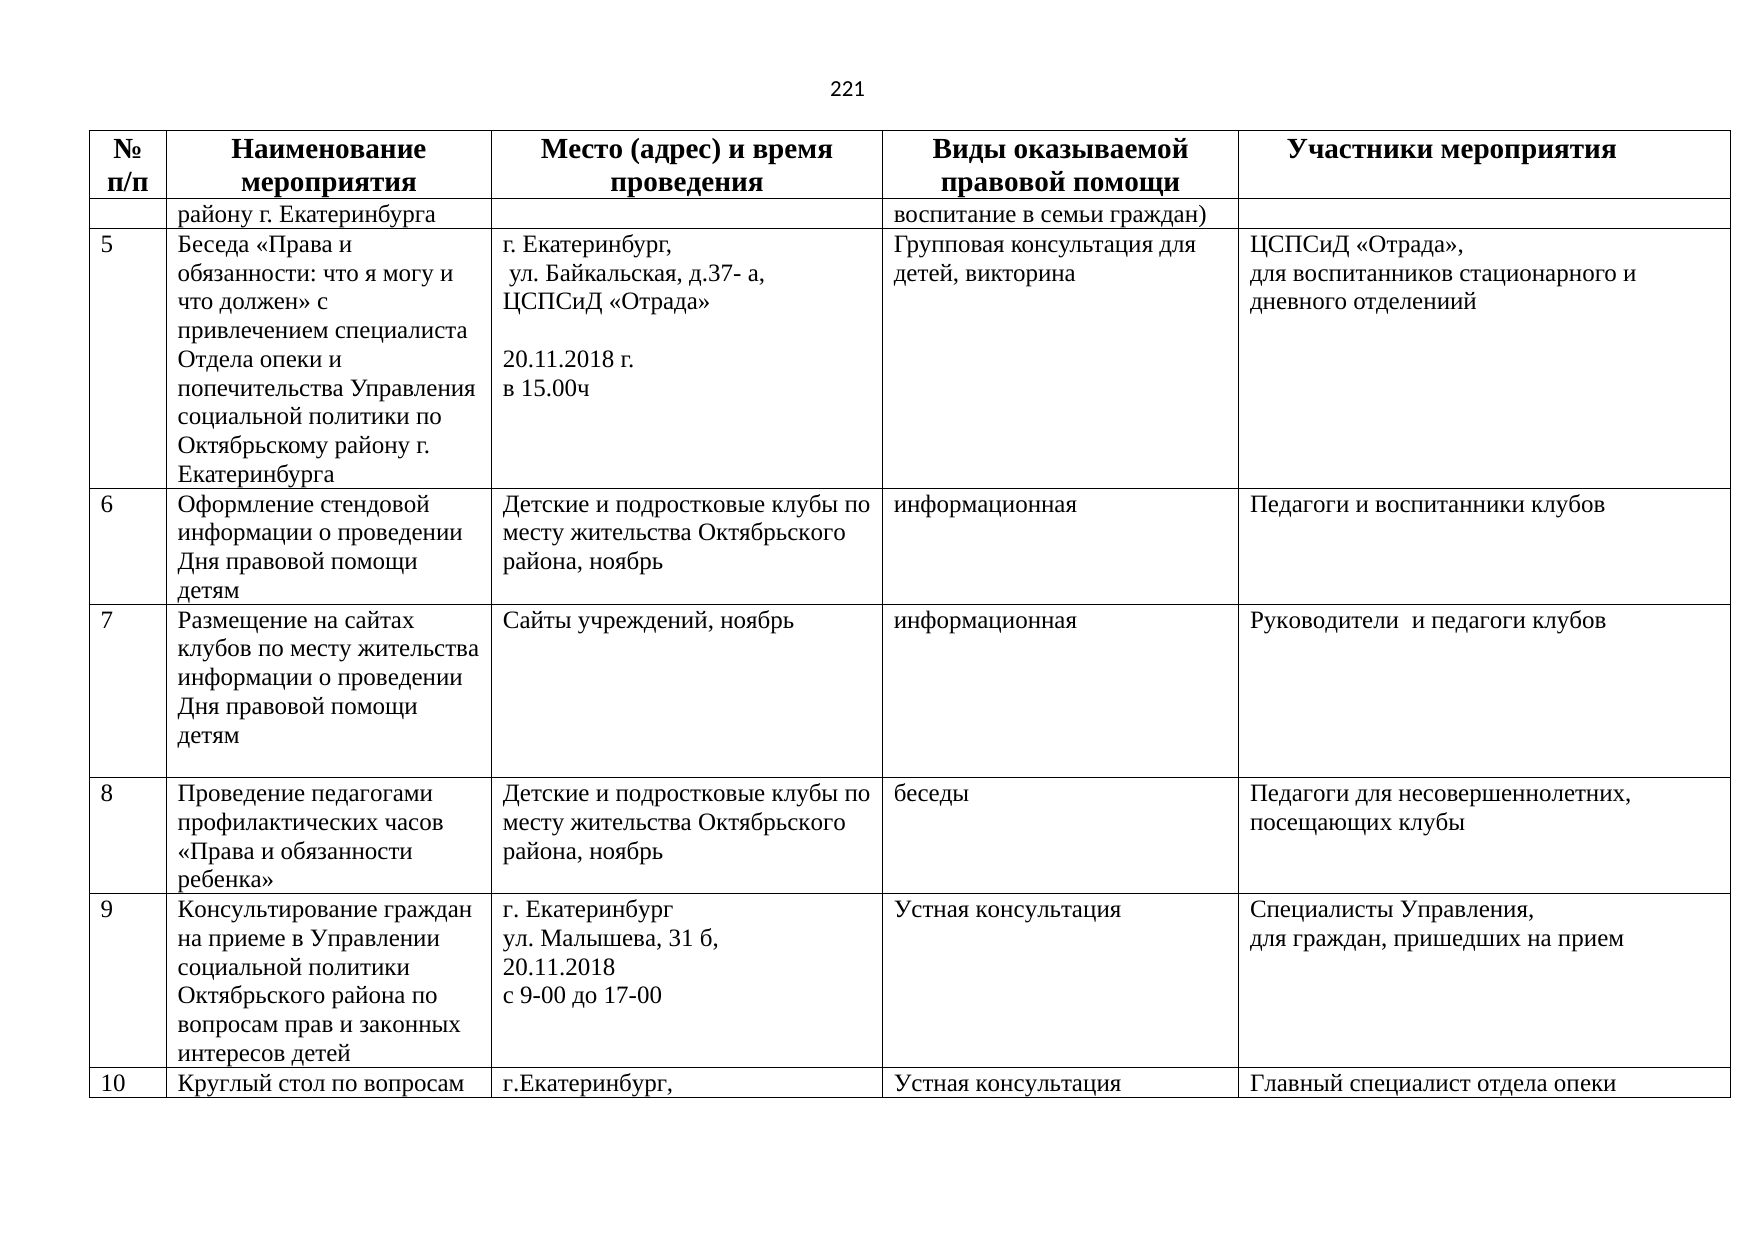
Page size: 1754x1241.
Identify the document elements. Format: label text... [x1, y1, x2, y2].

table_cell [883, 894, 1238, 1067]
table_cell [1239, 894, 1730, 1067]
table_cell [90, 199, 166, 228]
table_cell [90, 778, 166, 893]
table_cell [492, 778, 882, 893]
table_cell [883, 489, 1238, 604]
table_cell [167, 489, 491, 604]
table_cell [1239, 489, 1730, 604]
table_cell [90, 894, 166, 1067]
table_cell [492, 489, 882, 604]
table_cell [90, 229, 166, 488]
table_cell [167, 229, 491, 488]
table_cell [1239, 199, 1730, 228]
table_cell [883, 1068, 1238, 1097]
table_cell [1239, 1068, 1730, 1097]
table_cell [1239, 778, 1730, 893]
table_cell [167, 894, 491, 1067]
table_header Виды оказываемой правовой помощи [883, 131, 1238, 198]
table_header Участники мероприятия [1239, 131, 1730, 198]
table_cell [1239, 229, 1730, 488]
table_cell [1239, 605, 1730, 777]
table_header Место (адрес) и время проведения [492, 131, 882, 198]
table_header № п/п [90, 131, 166, 198]
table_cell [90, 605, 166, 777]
table_header Наименование мероприятия [167, 131, 491, 198]
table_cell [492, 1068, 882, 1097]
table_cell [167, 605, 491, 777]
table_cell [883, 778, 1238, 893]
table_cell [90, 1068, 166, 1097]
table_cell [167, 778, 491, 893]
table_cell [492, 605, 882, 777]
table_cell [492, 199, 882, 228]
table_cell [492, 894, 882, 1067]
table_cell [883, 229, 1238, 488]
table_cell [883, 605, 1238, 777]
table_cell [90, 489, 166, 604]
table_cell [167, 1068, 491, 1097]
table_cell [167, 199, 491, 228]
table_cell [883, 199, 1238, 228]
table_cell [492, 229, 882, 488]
